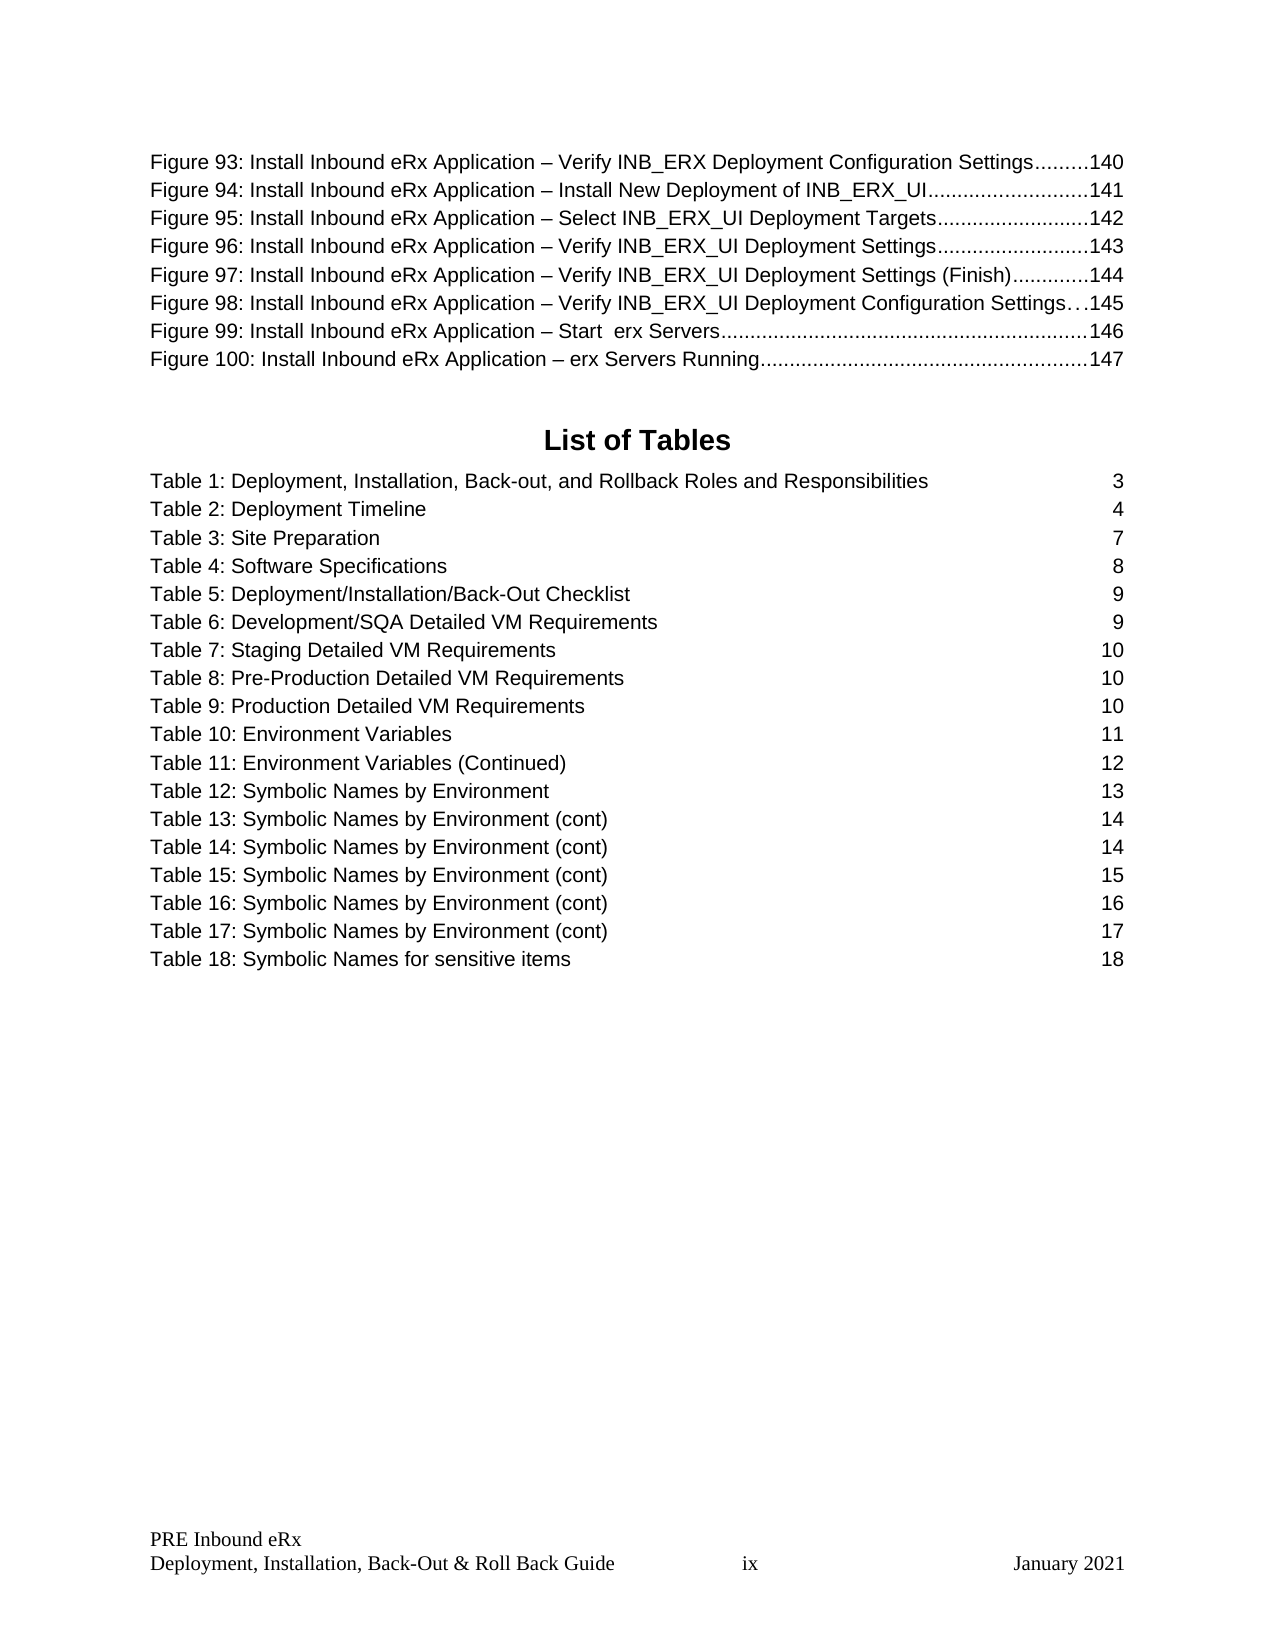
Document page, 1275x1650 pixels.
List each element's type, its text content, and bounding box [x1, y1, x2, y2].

text Table 11: Environment Variables (Continued) 12 [150, 750, 1125, 774]
text Table 9: Production Detailed VM Requirements 10 [150, 694, 1125, 718]
text Table 18: Symbolic Names for sensitive items 18 [150, 947, 1125, 971]
text Table 3: Site Preparation 7 [150, 525, 1125, 549]
text Figure 93: Install Inbound eRx Application – Verify INB_ERX Deployment Configuration Settings 140 [150, 150, 1125, 174]
text Table 5: Deployment/Installation/Back-Out Checklist 9 [150, 582, 1125, 606]
text Figure 99: Install Inbound eRx Application – Start erx Servers 146 [150, 319, 1125, 343]
text Figure 94: Install Inbound eRx Application – Install New Deployment of INB_ERX_UI 141 [150, 178, 1125, 202]
text Table 4: Software Specifications 8 [150, 553, 1125, 577]
text Figure 100: Install Inbound eRx Application – erx Servers Running 147 [150, 347, 1125, 371]
text Figure 96: Install Inbound eRx Application – Verify INB_ERX_UI Deployment Settings 143 [150, 234, 1125, 258]
text Table 8: Pre-Production Detailed VM Requirements 10 [150, 666, 1125, 690]
text Figure 97: Install Inbound eRx Application – Verify INB_ERX_UI Deployment Settings (Finish) 144 [150, 262, 1125, 286]
text Figure 95: Install Inbound eRx Application – Select INB_ERX_UI Deployment Targets 142 [150, 206, 1125, 230]
text Table 13: Symbolic Names by Environment (cont) 14 [150, 807, 1125, 831]
text Table 12: Symbolic Names by Environment 13 [150, 778, 1125, 802]
text Table 15: Symbolic Names by Environment (cont) 15 [150, 863, 1125, 887]
text Figure 98: Install Inbound eRx Application – Verify INB_ERX_UI Deployment Configuration Settings 145 [150, 291, 1125, 314]
text Table 6: Development/SQA Detailed VM Requirements 9 [150, 610, 1125, 634]
text Table 10: Environment Variables 11 [150, 722, 1125, 746]
text Table 7: Staging Detailed VM Requirements 10 [150, 638, 1125, 662]
text List of Tables [150, 423, 1125, 457]
text Table 16: Symbolic Names by Environment (cont) 16 [150, 891, 1125, 915]
text Table 17: Symbolic Names by Environment (cont) 17 [150, 919, 1125, 943]
text Table 1: Deployment, Installation, Back-out, and Rollback Roles and Responsibilities 3 [150, 469, 1125, 493]
text Table 14: Symbolic Names by Environment (cont) 14 [150, 835, 1125, 859]
text Table 2: Deployment Timeline 4 [150, 497, 1125, 521]
